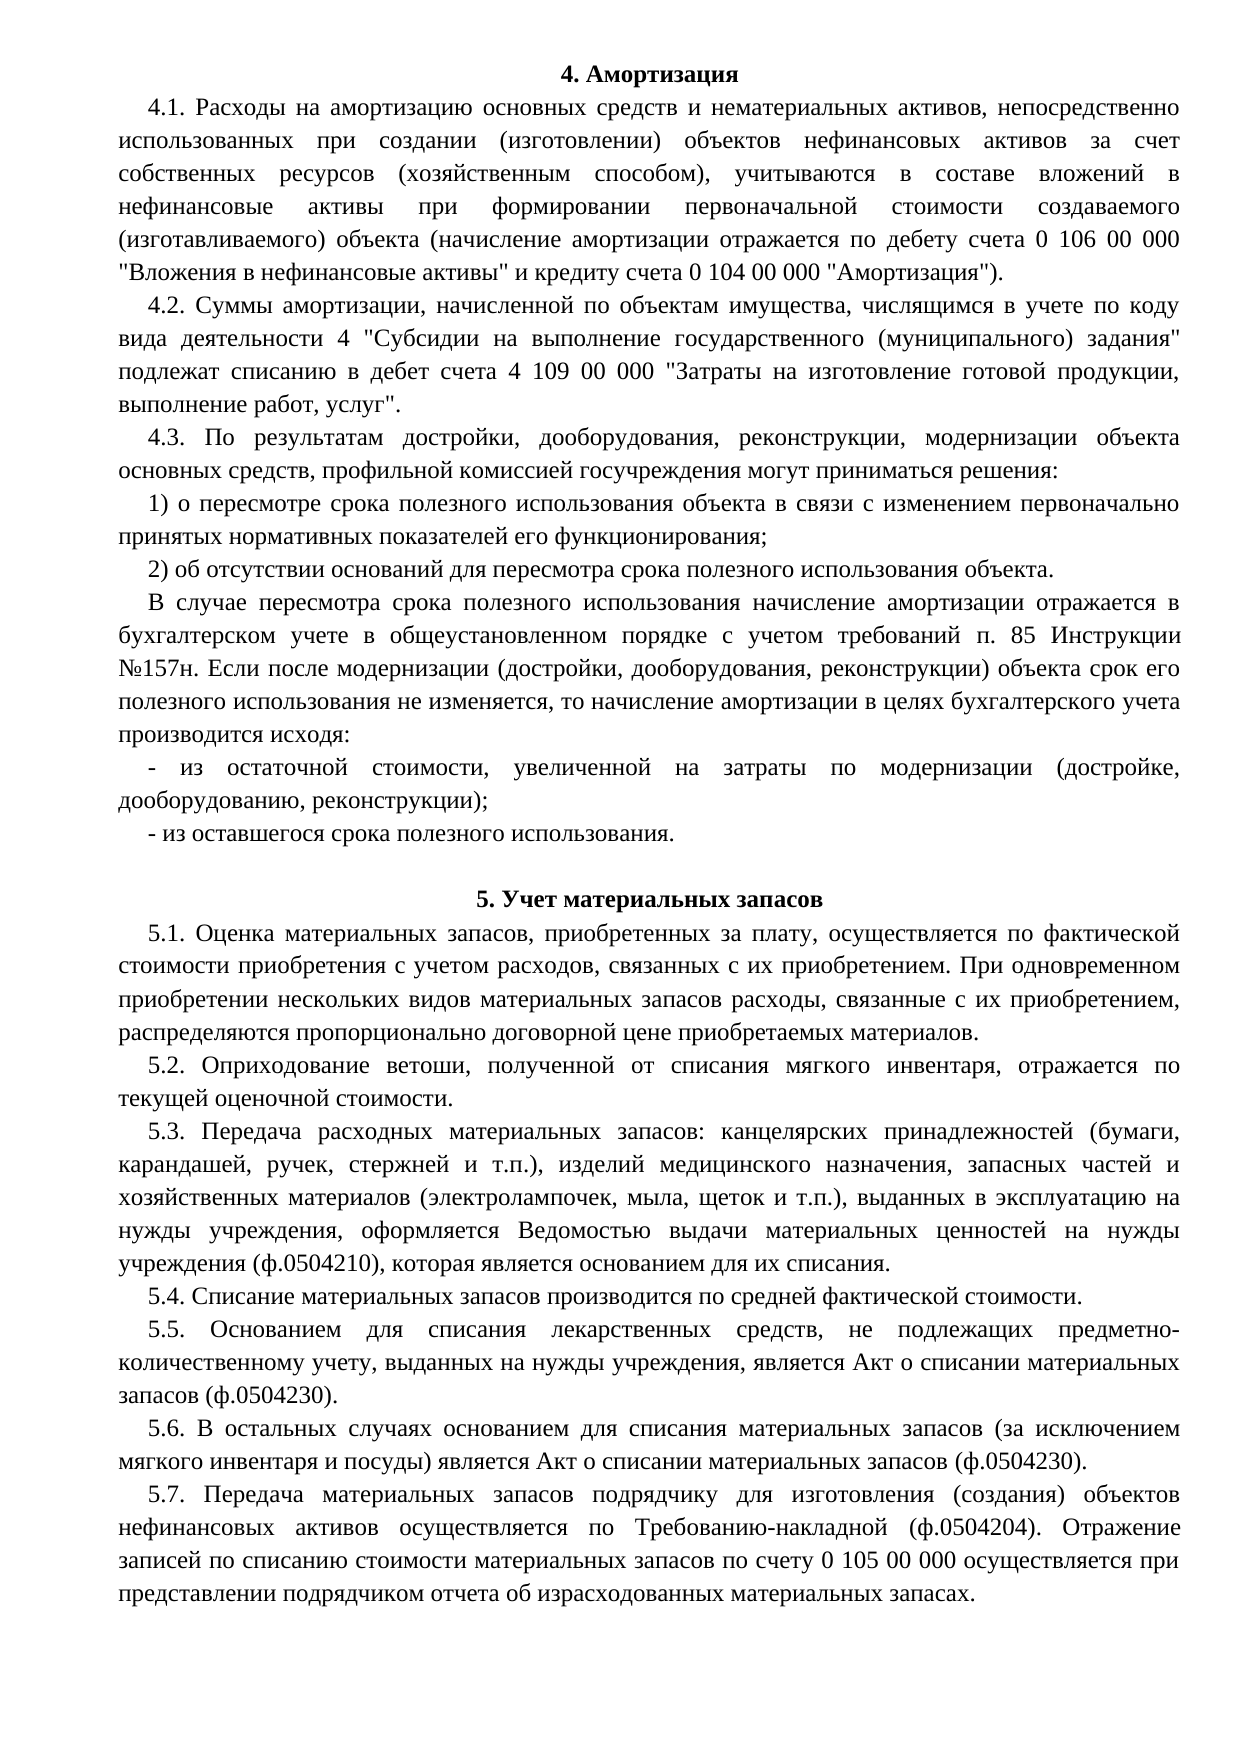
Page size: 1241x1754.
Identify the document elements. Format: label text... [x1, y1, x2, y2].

text 4.3. По результатам достройки, дооборудования, реконструкции, модернизации объекта основных средств, профильной комиссией госучреждения могут приниматься решения: [118, 422, 1181, 484]
text 5. Учет материальных запасов [118, 884, 1181, 913]
text 5.2. Оприходование ветоши, полученной от списания мягкого инвентаря, отражается по текущей оценочной стоимости. [118, 1050, 1181, 1111]
text 5.6. В остальных случаях основанием для списания материальных запасов (за исключением мягкого инвентаря и посуды) является Акт о списании материальных запасов (ф.0504230). [118, 1413, 1181, 1475]
text 4.2. Суммы амортизации, начисленной по объектам имущества, числящимся в учете по коду вида деятельности 4 "Субсидии на выполнение государственного (муниципального) задания" подлежат списанию в дебет счета 4 109 00 000 "Затраты на изготовление готовой продукции, выполнение работ, услуг". [118, 290, 1181, 418]
text В случае пересмотра срока полезного использования начисление амортизации отражается в бухгалтерском учете в общеустановленном порядке с учетом требований п. 85 Инструкции №157н. Если после модернизации (достройки, дооборудования, реконструкции) объекта срок его полезного использования не изменяется, то начисление амортизации в целях бухгалтерского учета производится исходя: [118, 587, 1181, 748]
text 4.1. Расходы на амортизацию основных средств и нематериальных активов, непосредственно использованных при создании (изготовлении) объектов нефинансовых активов за счет собственных ресурсов (хозяйственным способом), учитываются в составе вложений в нефинансовые активы при формировании первоначальной стоимости создаваемого (изготавливаемого) объекта (начисление амортизации отражается по дебету счета 0 106 00 000 "Вложения в нефинансовые активы" и кредиту счета 0 104 00 000 "Амортизация"). [118, 92, 1181, 286]
text - из остаточной стоимости, увеличенной на затраты по модернизации (достройке, дооборудованию, реконструкции); [118, 752, 1181, 814]
text 4. Амортизация [118, 59, 1181, 88]
text 5.4. Списание материальных запасов производится по средней фактической стоимости. [118, 1281, 1181, 1309]
text 5.5. Основанием для списания лекарственных средств, не подлежащих предметно-количественному учету, выданных на нужды учреждения, является Акт о списании материальных запасов (ф.0504230). [118, 1314, 1181, 1409]
text 5.1. Оценка материальных запасов, приобретенных за плату, осуществляется по фактической стоимости приобретения с учетом расходов, связанных с их приобретением. При одновременном приобретении нескольких видов материальных запасов расходы, связанные с их приобретением, распределяются пропорционально договорной цене приобретаемых материалов. [118, 918, 1181, 1045]
text - из оставшегося срока полезного использования. [118, 818, 1181, 847]
text 5.7. Передача материальных запасов подрядчику для изготовления (создания) объектов нефинансовых активов осуществляется по Требованию-накладной (ф.0504204). Отражение записей по списанию стоимости материальных запасов по счету 0 105 00 000 осуществляется при представлении подрядчиком отчета об израсходованных материальных запасах. [118, 1479, 1181, 1607]
text 5.3. Передача расходных материальных запасов: канцелярских принадлежностей (бумаги, карандашей, ручек, стержней и т.п.), изделий медицинского назначения, запасных частей и хозяйственных материалов (электролампочек, мыла, щеток и т.п.), выданных в эксплуатацию на нужды учреждения, оформляется Ведомостью выдачи материальных ценностей на нужды учреждения (ф.0504210), которая является основанием для их списания. [118, 1116, 1181, 1277]
text 1) о пересмотре срока полезного использования объекта в связи с изменением первоначально принятых нормативных показателей его функционирования; [118, 488, 1181, 550]
text 2) об отсутствии оснований для пересмотра срока полезного использования объекта. [118, 554, 1181, 583]
